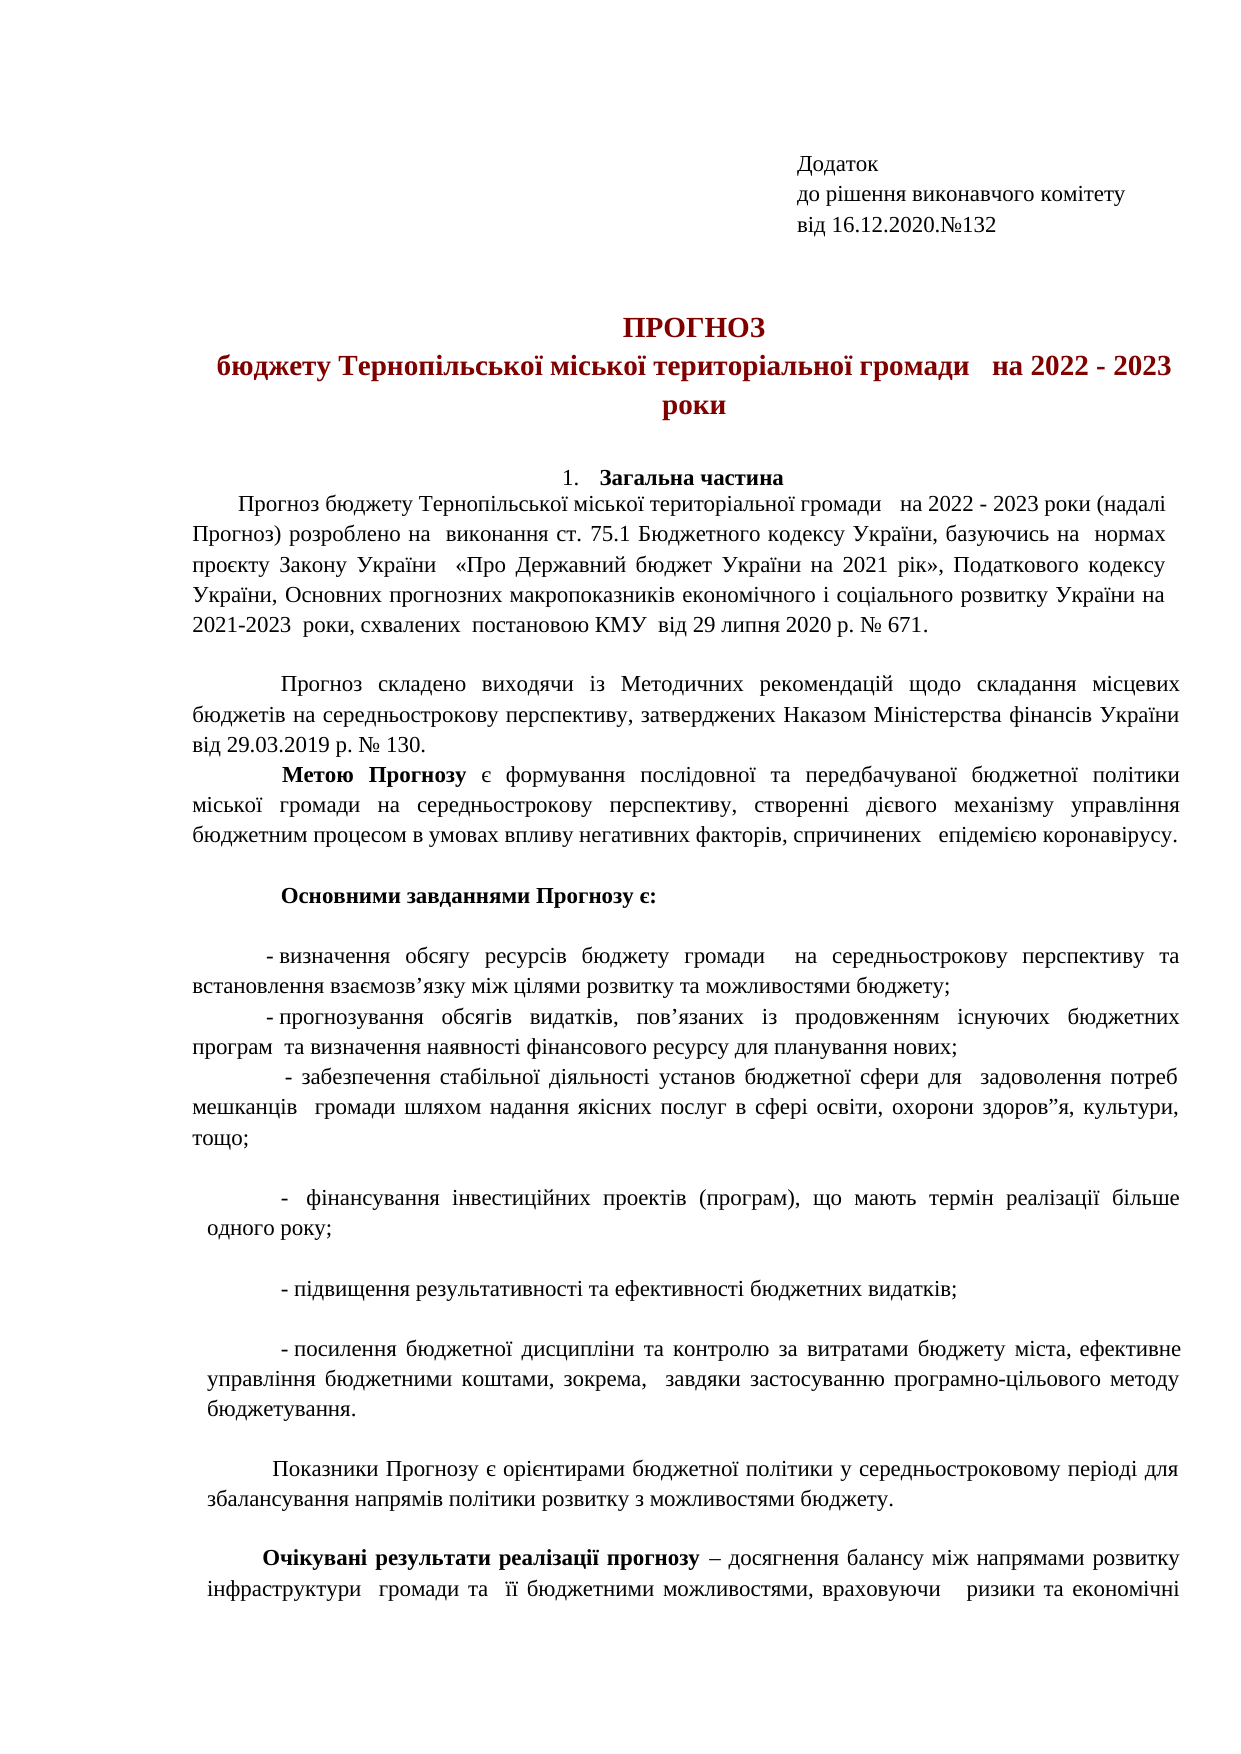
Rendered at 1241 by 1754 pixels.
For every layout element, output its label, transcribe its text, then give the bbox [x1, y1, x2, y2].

text - визначення обсягу ресурсів бюджету громади на середньострокову перспективу та встановлення взаємозв’язку між цілями розвитку та можливостями бюджету; [192, 942, 1181, 999]
table_header Прогноз бюджету Тернопільської міської територіальної громади на 2022 - 2023 роки (надалі Прогноз) розроблено на виконання ст. 75.1 Бюджетного кодексу України, базуючись на нормах проєкту Закону України «Про Державний бюджет України на 2021 рік», Податкового кодексу України, Основних прогнозних макропоказників економічного і соціального розвитку України на 2021-2023 роки, схвалених постановою КМУ від 29 липня 2020 р. № 671. [192, 490, 1166, 641]
text Основними завданнями Прогнозу є: [207, 882, 1181, 908]
text Додаток [797, 150, 1181, 177]
text - забезпечення стабільної діяльності установ бюджетної сфери для задоволення потреб мешканців громади шляхом надання якісних послуг в сфері освіти, охорони здоров”я, культури, тощо; [192, 1063, 1181, 1150]
text - підвищення результативності та ефективності бюджетних видатків; [207, 1274, 1181, 1301]
text до рішення виконавчого комітету [797, 181, 1181, 207]
text ПРОГНОЗ бюджету Тернопільської міської територіальної громади на 2022 - 2023 роки [207, 310, 1181, 420]
text Метою Прогнозу є формування послідовної та передбачуваної бюджетної політики міської громади на середньострокову перспективу, створенні дієвого механізму управління бюджетним процесом в умовах впливу негативних факторів, спричинених епідемією коронавірусу. [192, 761, 1181, 848]
list Загальна частина [562, 464, 1181, 490]
text - фінансування інвестиційних проектів (програм), що мають термін реалізації більше одного року; [207, 1184, 1181, 1241]
text - прогнозування обсягів видатків, пов’язаних із продовженням існуючих бюджетних програм та визначення наявності фінансового ресурсу для планування нових; [192, 1003, 1181, 1059]
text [207, 1544, 1181, 1601]
text від 16.12.2020.№132 [797, 211, 1181, 237]
text Прогноз складено виходячи із Методичних рекомендацій щодо складання місцевих бюджетів на середньострокову перспективу, затверджених Наказом Міністерства фінансів України від 29.03.2019 р. № 130. [192, 670, 1181, 757]
text Показники Прогнозу є орієнтирами бюджетної політики у середньостроковому періоді для збалансування напрямів політики розвитку з можливостями бюджету. [207, 1455, 1181, 1511]
text - посилення бюджетної дисципліни та контролю за витратами бюджету міста, ефективне управління бюджетними коштами, зокрема, завдяки застосуванню програмно-цільового методу бюджетування. [207, 1335, 1181, 1422]
